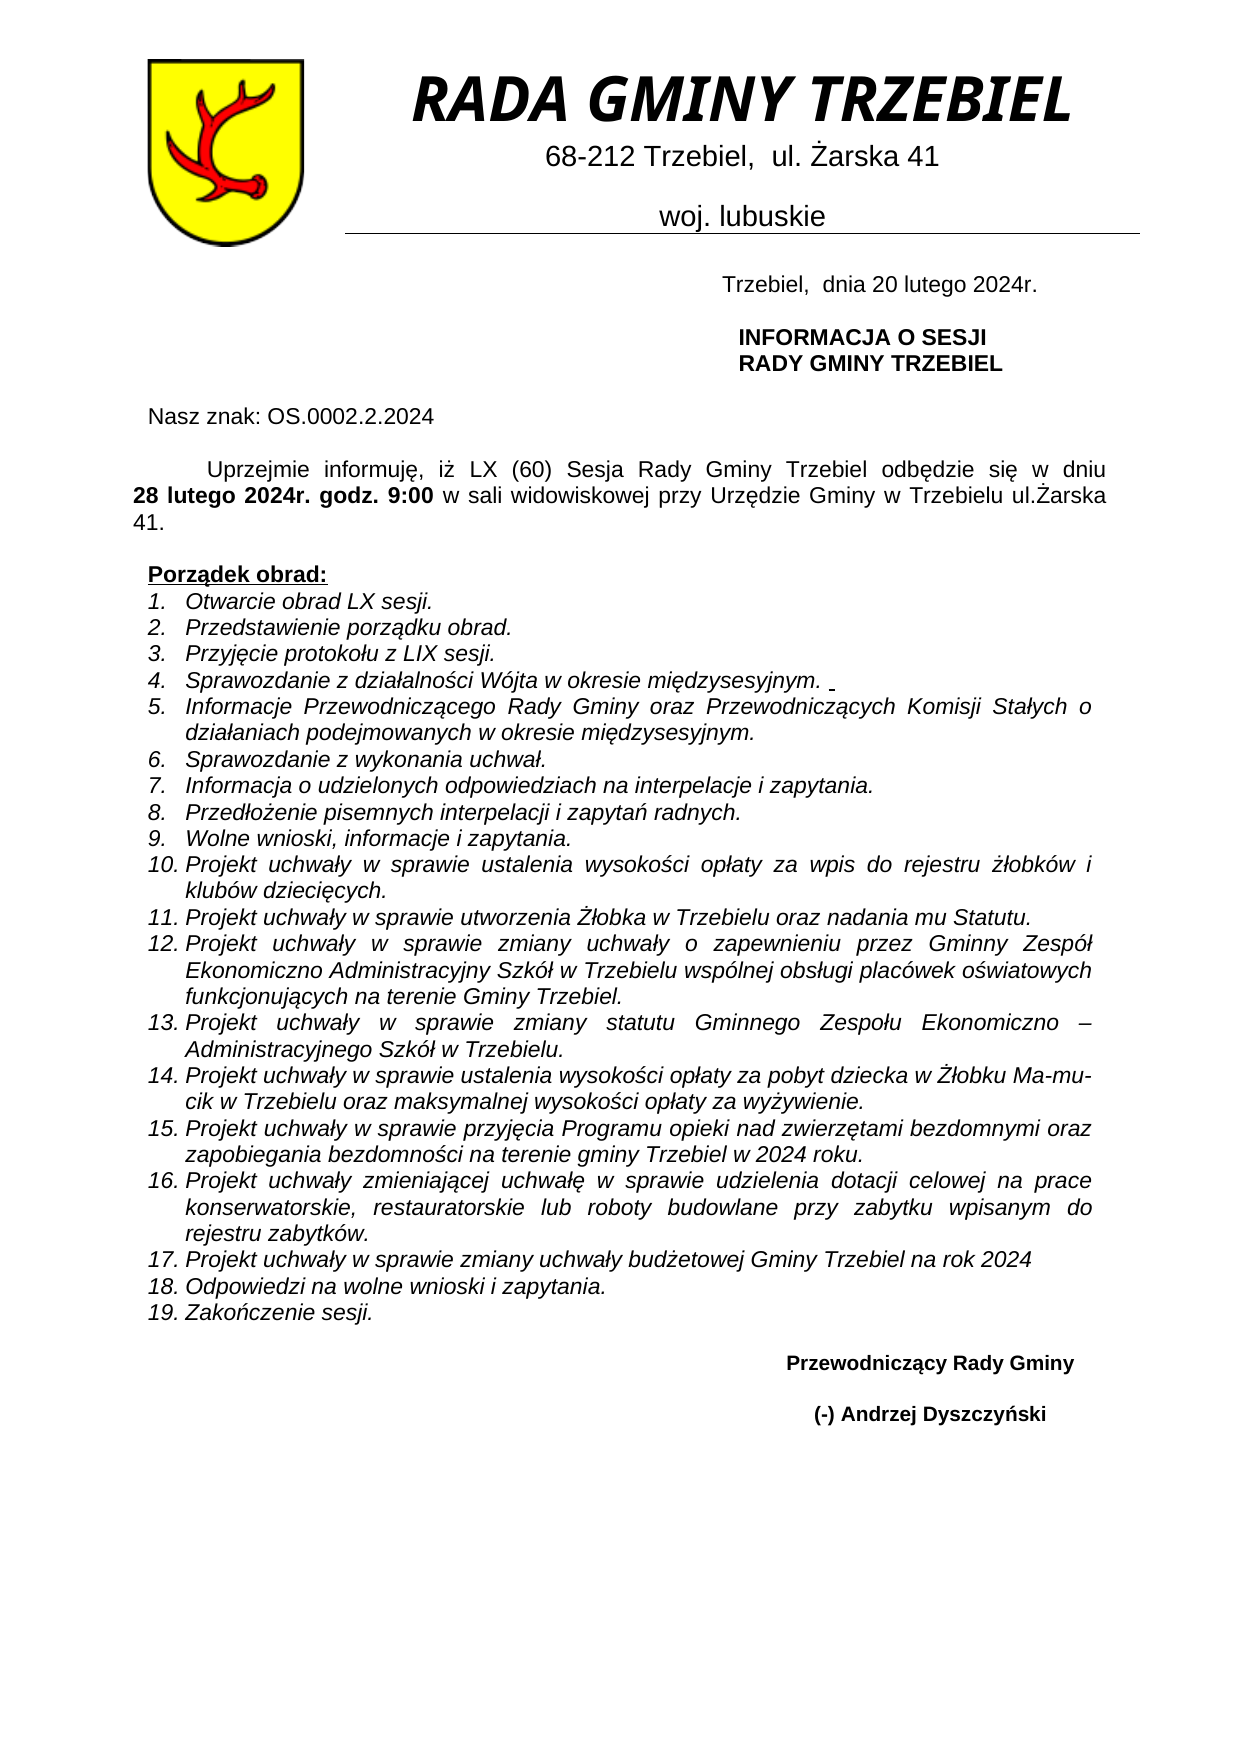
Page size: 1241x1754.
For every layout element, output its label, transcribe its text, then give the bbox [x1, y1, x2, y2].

list Sprawozdanie z działalności Wójta w okresie międzysesyjnym. [148, 667, 1093, 693]
list Projekt uchwały w sprawie ustalenia wysokości opłaty za pobyt dziecka w Żłobku Ma-mu-cik w Trzebielu oraz maksymalnej wysokości opłaty za wyżywienie. [148, 1062, 1093, 1115]
list Informacje Przewodniczącego Rady Gminy oraz Przewodniczących Komisji Stałych o działaniach podejmowanych w okresie międzysesyjnym. [148, 693, 1093, 746]
list Projekt uchwały zmieniającej uchwałę w sprawie udzielenia dotacji celowej na prace konserwatorskie, restauratorskie lub roboty budowlane przy zabytku wpisanym do rejestru zabytków. [148, 1167, 1093, 1246]
list Projekt uchwały w sprawie utworzenia Żłobka w Trzebielu oraz nadania mu Statutu. [148, 904, 1093, 930]
text (-) Andrzej Dyszczyński [768, 1402, 1093, 1426]
list Wolne wnioski, informacje i zapytania. [148, 825, 1093, 851]
list Przyjęcie protokołu z LIX sesji. [148, 640, 1093, 667]
text RADY GMINY TRZEBIEL [738, 350, 1093, 377]
list Odpowiedzi na wolne wnioski i zapytania. [148, 1273, 1093, 1299]
list Projekt uchwały w sprawie zmiany statutu Gminnego Zespołu Ekonomiczno – Administracyjnego Szkół w Trzebielu. [148, 1009, 1093, 1062]
subtitle Trzebiel, dnia 20 lutego 2024r. [148, 271, 1107, 298]
text Nasz znak: OS.0002.2.2024 [148, 403, 1107, 429]
list Informacja o udzielonych odpowiedziach na interpelacje i zapytania. [148, 772, 1093, 798]
text Uprzejmie informuję, iż LX (60) Sesja Rady Gminy Trzebiel odbędzie się w dniu 28 lutego 2024r. godz. 9:00 w sali widowiskowej przy Urzędzie Gminy w Trzebielu ul.Żarska 41. [133, 456, 1107, 535]
list Przedłożenie pisemnych interpelacji i zapytań radnych. [148, 798, 1093, 825]
list Zakończenie sesji. [148, 1299, 1093, 1326]
text Porządek obrad: [148, 561, 1107, 588]
list Sprawozdanie z wykonania uchwał. [148, 746, 1093, 772]
list Otwarcie obrad LX sesji. [148, 588, 1093, 614]
list Projekt uchwały w sprawie zmiany uchwały o zapewnieniu przez Gminny Zespół Ekonomiczno Administracyjny Szkół w Trzebielu wspólnej obsługi placówek oświatowych funkcjonujących na terenie Gminy Trzebiel. [148, 930, 1093, 1009]
list Projekt uchwały w sprawie przyjęcia Programu opieki nad zwierzętami bezdomnymi oraz zapobiegania bezdomności na terenie gminy Trzebiel w 2024 roku. [148, 1115, 1093, 1167]
list Przedstawienie porządku obrad. [148, 614, 1093, 640]
text Przewodniczący Rady Gminy [768, 1351, 1093, 1375]
list Projekt uchwały w sprawie zmiany uchwały budżetowej Gminy Trzebiel na rok 2024 [148, 1246, 1093, 1273]
text INFORMACJA O SESJI [738, 324, 1093, 350]
list Projekt uchwały w sprawie ustalenia wysokości opłaty za wpis do rejestru żłobków i klubów dziecięcych. [148, 851, 1093, 904]
